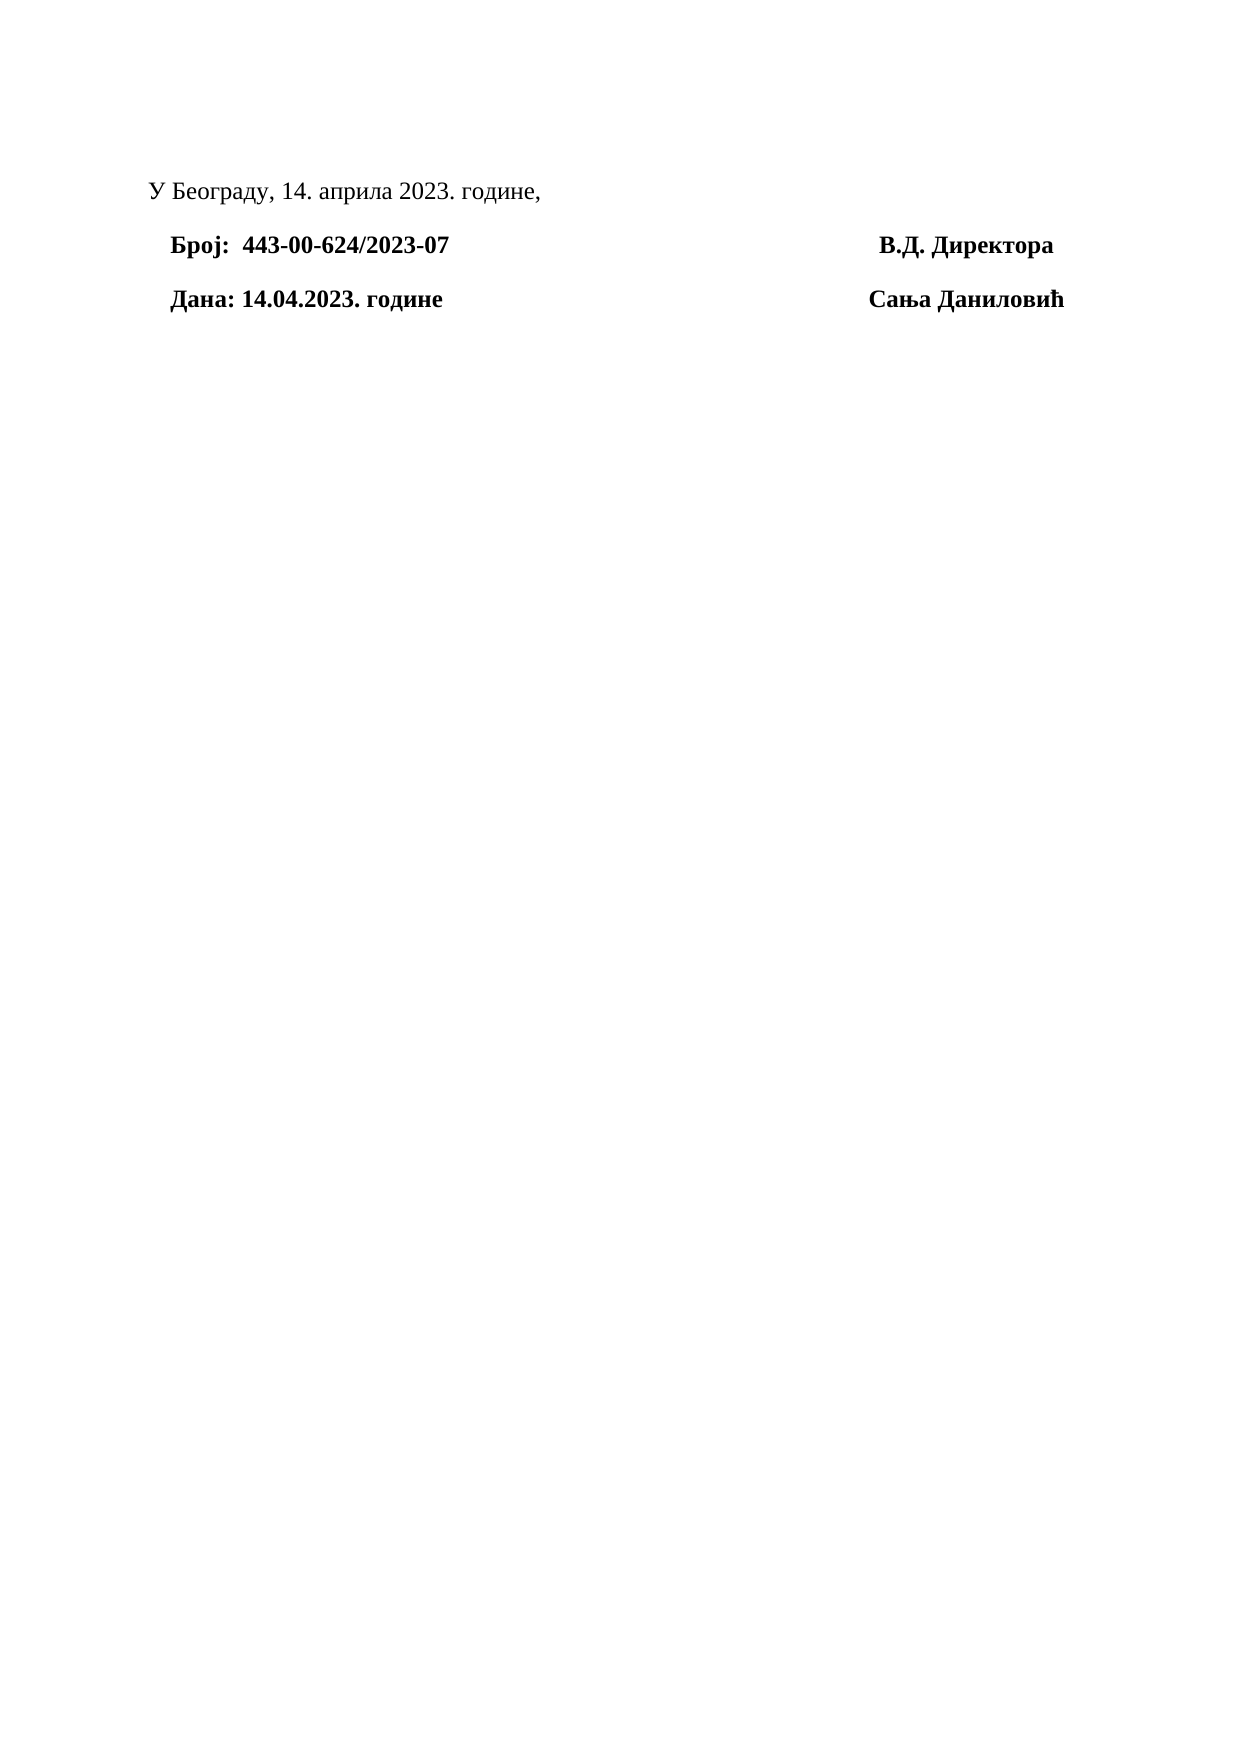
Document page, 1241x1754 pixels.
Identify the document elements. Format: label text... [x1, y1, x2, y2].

table_header В.Д. Директора Сања Даниловић [725, 230, 1207, 337]
text У Београду, 14. априла 2023. године, [148, 176, 1058, 205]
table_header Број: 443-00-624/2023-07 Дана: 14.04.2023. године [159, 230, 725, 337]
